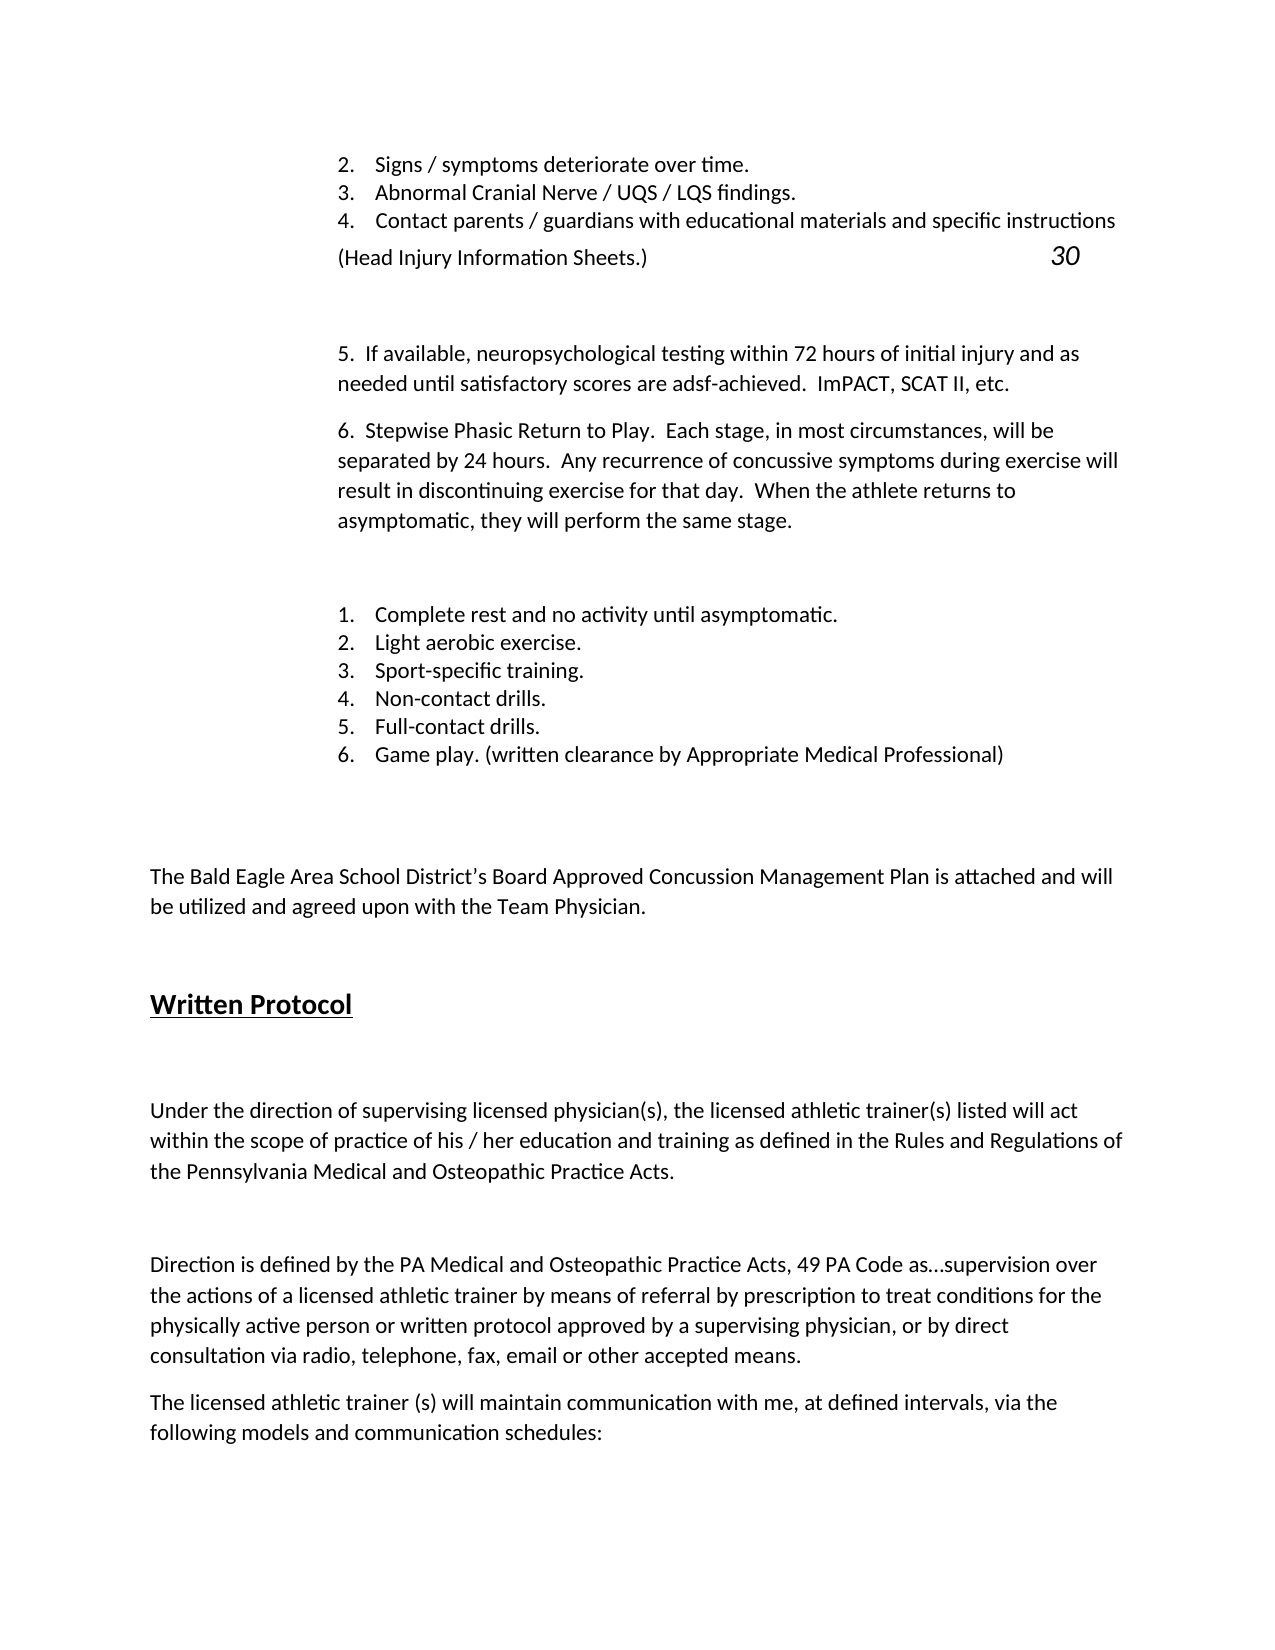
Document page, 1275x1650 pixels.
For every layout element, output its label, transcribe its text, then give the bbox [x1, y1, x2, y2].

text Under the direction of supervising licensed physician(s), the licensed athletic trainer(s) listed will act within the scope of practice of his / her education and training as defined in the Rules and Regulations of the Pennsylvania Medical and Osteopathic Practice Acts. [150, 1096, 1125, 1185]
list Sport-specific training. [337, 656, 1125, 684]
text The Bald Eagle Area School District’s Board Approved Concussion Management Plan is attached and will be utilized and agreed upon with the Team Physician. [150, 862, 1125, 920]
list Game play. (written clearance by Appropriate Medical Professional) [337, 740, 1125, 768]
list Abnormal Cranial Nerve / UQS / LQS findings. [337, 178, 1125, 206]
text The licensed athletic trainer (s) will maintain communication with me, at defined intervals, via the following models and communication schedules: [150, 1388, 1125, 1446]
text 4. Contact parents / guardians with educational materials and specific instructions (Head Injury Information Sheets.) 30 [337, 206, 1125, 272]
text Written Protocol [150, 986, 1125, 1022]
list Full-contact drills. [337, 712, 1125, 740]
text 5. If available, neuropsychological testing within 72 hours of initial injury and as needed until satisfactory scores are adsf-achieved. ImPACT, SCAT II, etc. [337, 339, 1125, 397]
list Non-contact drills. [337, 684, 1125, 712]
list Signs / symptoms deteriorate over time. [337, 150, 1125, 178]
list Complete rest and no activity until asymptomatic. [337, 600, 1125, 628]
text 6. Stepwise Phasic Return to Play. Each stage, in most circumstances, will be separated by 24 hours. Any recurrence of concussive symptoms during exercise will result in discontinuing exercise for that day. When the athlete returns to asymptomatic, they will perform the same stage. [337, 416, 1125, 534]
text Direction is defined by the PA Medical and Osteopathic Practice Acts, 49 PA Code as…supervision over the actions of a licensed athletic trainer by means of referral by prescription to treat conditions for the physically active person or written protocol approved by a supervising physician, or by direct consultation via radio, telephone, fax, email or other accepted means. [150, 1251, 1125, 1369]
list Light aerobic exercise. [337, 628, 1125, 656]
